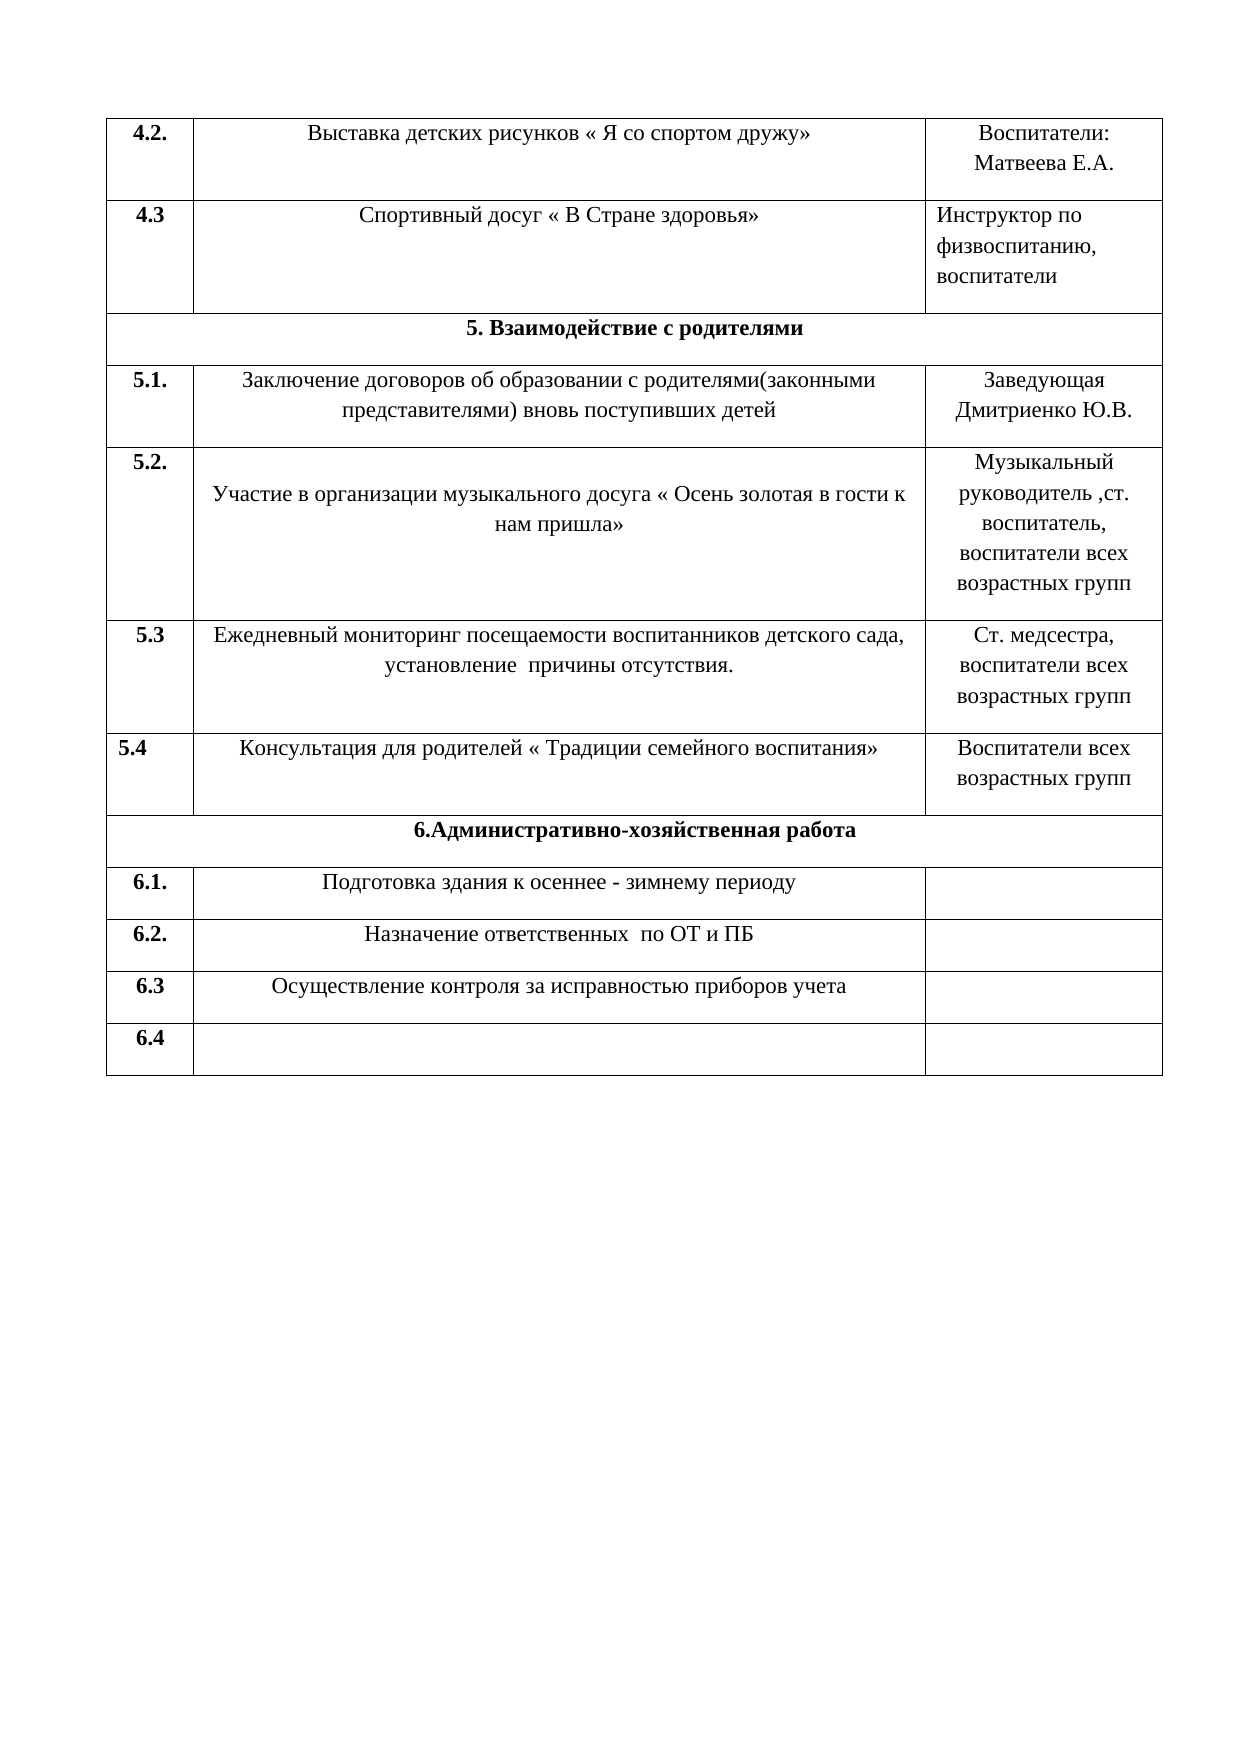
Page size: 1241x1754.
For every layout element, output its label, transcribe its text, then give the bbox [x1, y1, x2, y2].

table_cell Инструктор по физвоспитанию, воспитатели [926, 201, 1162, 313]
table_cell 4.3 [107, 201, 193, 313]
table_cell 4.2. [107, 119, 193, 200]
table_cell 5.4 [107, 734, 193, 815]
table_cell 6.Административно-хозяйственная работа [107, 816, 1162, 867]
table_cell 5.1. [107, 366, 193, 447]
table_cell Спортивный досуг « В Стране здоровья» [194, 201, 925, 313]
table_cell Ст. медсестра, воспитатели всех возрастных групп [926, 621, 1162, 733]
table_cell Консультация для родителей « Традиции семейного воспитания» [194, 734, 925, 815]
table_cell Музыкальный руководитель ,ст. воспитатель, воспитатели всех возрастных групп [926, 448, 1162, 620]
table_cell 5.3 [107, 621, 193, 733]
table_cell [194, 1024, 925, 1075]
table_cell Ежедневный мониторинг посещаемости воспитанников детского сада, установление причины отсутствия. [194, 621, 925, 733]
table_cell 6.3 [107, 972, 193, 1023]
table_cell Осуществление контроля за исправностью приборов учета [194, 972, 925, 1023]
table_cell [926, 920, 1162, 971]
table_cell Участие в организации музыкального досуга « Осень золотая в гости к нам пришла» [194, 448, 925, 620]
table_cell Назначение ответственных по ОТ и ПБ [194, 920, 925, 971]
table_cell Воспитатели всех возрастных групп [926, 734, 1162, 815]
table_cell Заведующая Дмитриенко Ю.В. [926, 366, 1162, 447]
table_cell [926, 868, 1162, 919]
table_cell Заключение договоров об образовании с родителями(законными представителями) вновь поступивших детей [194, 366, 925, 447]
table_cell 5. Взаимодействие с родителями [107, 314, 1162, 365]
table_cell [926, 972, 1162, 1023]
table_cell 6.2. [107, 920, 193, 971]
table_cell 6.4 [107, 1024, 193, 1075]
table_cell Выставка детских рисунков « Я со спортом дружу» [194, 119, 925, 200]
table_cell Подготовка здания к осеннее - зимнему периоду [194, 868, 925, 919]
table_cell Воспитатели: Матвеева Е.А. [926, 119, 1162, 200]
table_cell 6.1. [107, 868, 193, 919]
table_cell [926, 1024, 1162, 1075]
table_cell 5.2. [107, 448, 193, 620]
